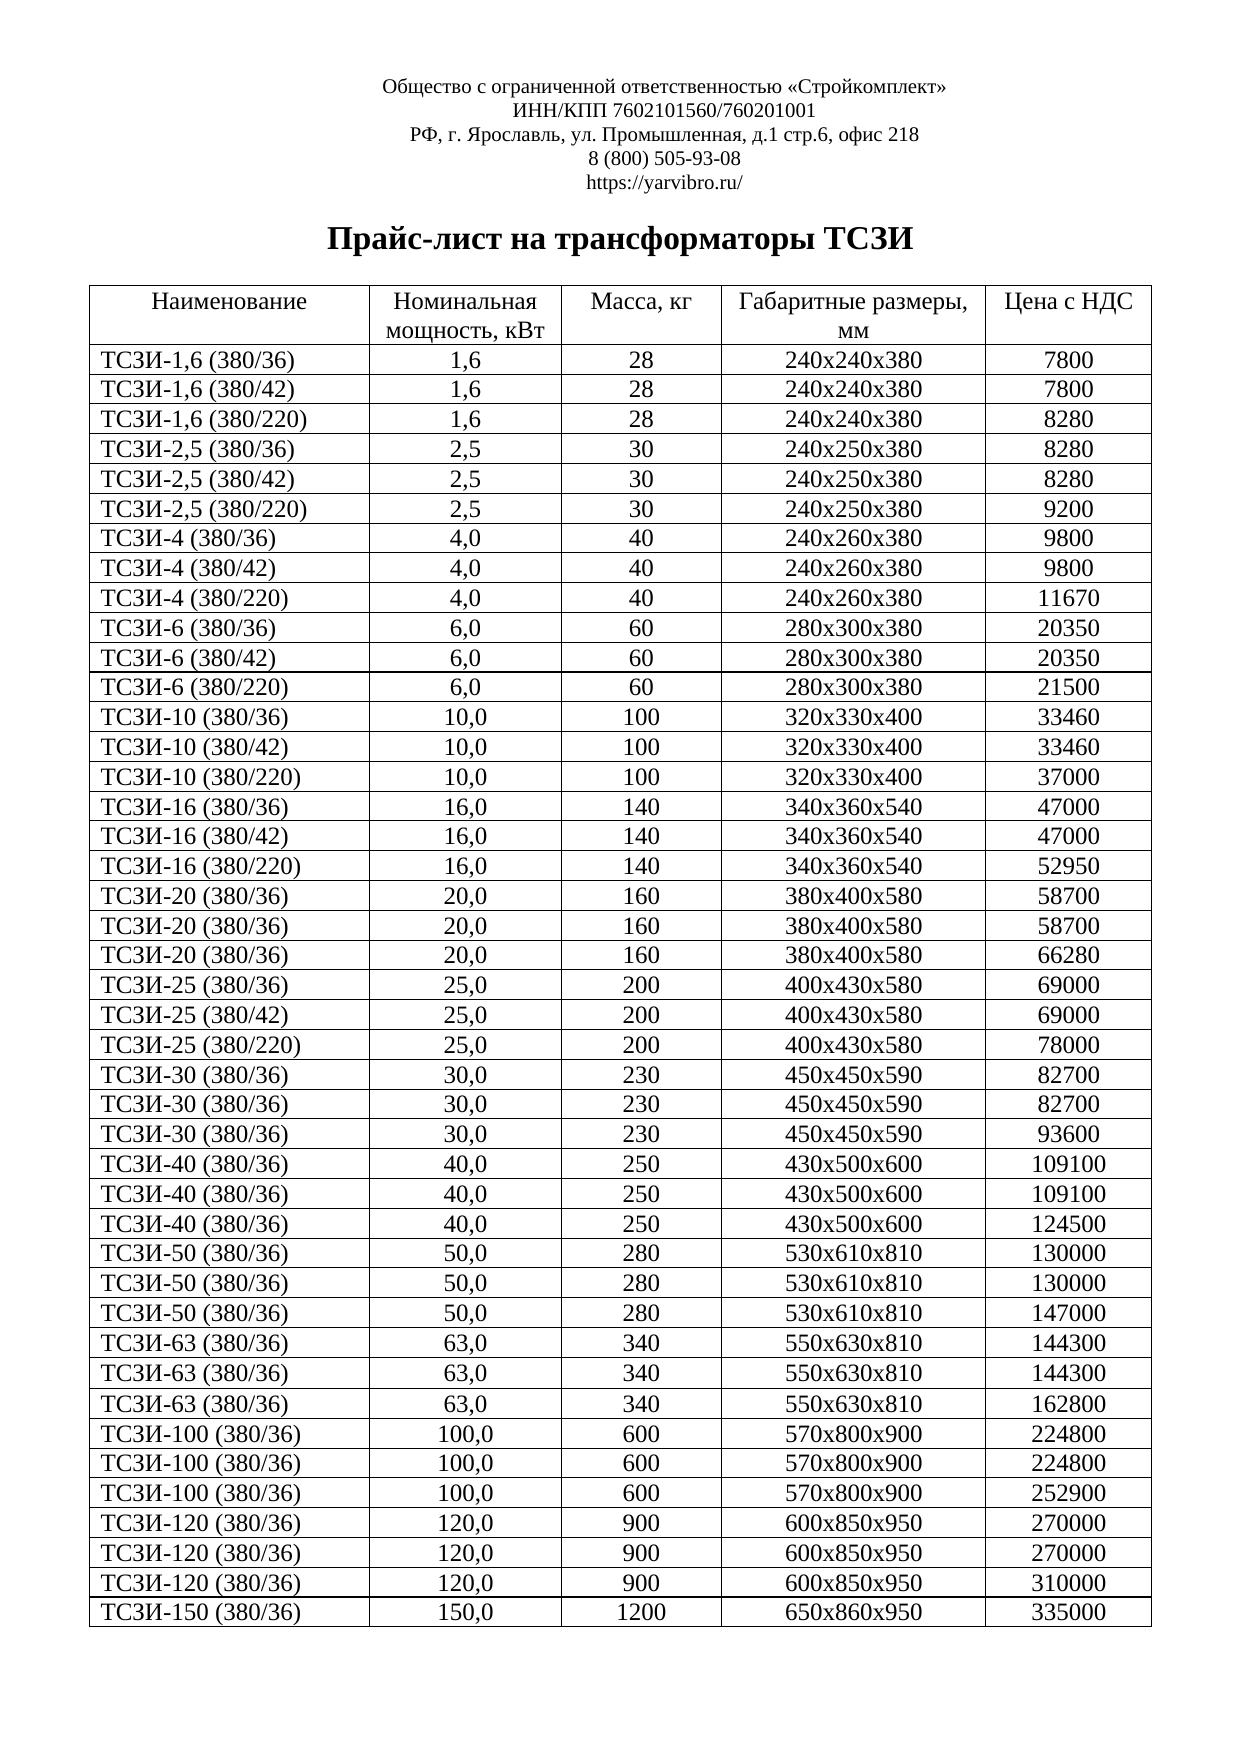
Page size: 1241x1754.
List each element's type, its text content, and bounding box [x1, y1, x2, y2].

table_cell 340х360х540 [722, 792, 985, 820]
table_cell 252900 [986, 1478, 1151, 1507]
table_cell 120,0 [370, 1508, 561, 1537]
table_cell 40,0 [370, 1149, 561, 1178]
table_cell 200 [562, 1030, 721, 1059]
table_cell 340 [562, 1328, 721, 1357]
table_cell ТСЗИ-30 (380/36) [90, 1060, 369, 1088]
table_cell 900 [562, 1538, 721, 1567]
table_cell 63,0 [370, 1358, 561, 1388]
table_cell 40 [562, 583, 721, 612]
table_cell 600 [562, 1419, 721, 1447]
table_cell ТСЗИ-10 (380/220) [90, 762, 369, 791]
table_cell 130000 [986, 1268, 1151, 1297]
table_cell 109100 [986, 1179, 1151, 1208]
table_cell 2,5 [370, 464, 561, 493]
table_cell 530х610х810 [722, 1239, 985, 1267]
table_cell 9200 [986, 494, 1151, 522]
table_cell 52950 [986, 851, 1151, 880]
table_cell 240х260х380 [722, 583, 985, 612]
table_cell 100 [562, 762, 721, 791]
table_cell 16,0 [370, 821, 561, 850]
table_cell 2,5 [370, 434, 561, 463]
table_cell 40,0 [370, 1179, 561, 1208]
table_cell 60 [562, 673, 721, 701]
table_cell 270000 [986, 1508, 1151, 1537]
table_cell 93600 [986, 1119, 1151, 1148]
table_cell 7800 [986, 345, 1151, 373]
table_cell 69000 [986, 1000, 1151, 1029]
table_cell 4,0 [370, 524, 561, 552]
table_cell 320х330х400 [722, 702, 985, 731]
table_cell 40 [562, 553, 721, 582]
table_cell 320х330х400 [722, 732, 985, 761]
table_cell 21500 [986, 673, 1151, 701]
table_cell 240х260х380 [722, 553, 985, 582]
table_cell ТСЗИ-25 (380/42) [90, 1000, 369, 1029]
table_cell ТСЗИ-100 (380/36) [90, 1478, 369, 1507]
table_cell ТСЗИ-63 (380/36) [90, 1328, 369, 1357]
table_cell ТСЗИ-100 (380/36) [90, 1419, 369, 1447]
table_cell 530х610х810 [722, 1298, 985, 1327]
table_cell 47000 [986, 821, 1151, 850]
table_cell 230 [562, 1060, 721, 1088]
table_cell 40,0 [370, 1209, 561, 1237]
text Прайс-лист на трансформаторы ТСЗИ [88, 218, 1152, 256]
table_cell ТСЗИ-20 (380/36) [90, 941, 369, 969]
table_cell 450х450х590 [722, 1119, 985, 1148]
table_cell 82700 [986, 1090, 1151, 1118]
table_cell ТСЗИ-63 (380/36) [90, 1389, 369, 1418]
table_cell 6,0 [370, 613, 561, 642]
table_cell ТСЗИ-16 (380/42) [90, 821, 369, 850]
table_cell 20,0 [370, 941, 561, 969]
table_cell 25,0 [370, 1030, 561, 1059]
table_cell 100 [562, 702, 721, 731]
table_cell 11670 [986, 583, 1151, 612]
table_cell 340 [562, 1358, 721, 1388]
table_cell 1,6 [370, 404, 561, 433]
table_cell 100,0 [370, 1478, 561, 1507]
table_cell 570х800х900 [722, 1419, 985, 1447]
table_cell ТСЗИ-10 (380/42) [90, 732, 369, 761]
table_cell ТСЗИ-1,6 (380/36) [90, 345, 369, 373]
table_cell 200 [562, 970, 721, 999]
table_cell ТСЗИ-120 (380/36) [90, 1538, 369, 1567]
table_cell 430х500х600 [722, 1179, 985, 1208]
table_cell 109100 [986, 1149, 1151, 1178]
table_cell 280х300х380 [722, 613, 985, 642]
table_cell 270000 [986, 1538, 1151, 1567]
table_cell 320х330х400 [722, 762, 985, 791]
table_header Наименование [90, 286, 369, 344]
table_cell 50,0 [370, 1298, 561, 1327]
table_cell 240х250х380 [722, 494, 985, 522]
table_cell 140 [562, 792, 721, 820]
table_cell 280х300х380 [722, 643, 985, 671]
table_cell 33460 [986, 702, 1151, 731]
table_cell 250 [562, 1179, 721, 1208]
table_cell 140 [562, 821, 721, 850]
table_cell 600х850х950 [722, 1568, 985, 1596]
table_cell 224800 [986, 1449, 1151, 1477]
table_cell ТСЗИ-20 (380/36) [90, 911, 369, 939]
table_cell 160 [562, 941, 721, 969]
table_cell 400х430х580 [722, 1030, 985, 1059]
table_cell 25,0 [370, 1000, 561, 1029]
table_cell 600 [562, 1478, 721, 1507]
table_cell 60 [562, 643, 721, 671]
table_cell 28 [562, 345, 721, 373]
table_cell 4,0 [370, 583, 561, 612]
table_cell 340х360х540 [722, 851, 985, 880]
table_cell 10,0 [370, 702, 561, 731]
table_cell ТСЗИ-6 (380/36) [90, 613, 369, 642]
table_cell 280 [562, 1298, 721, 1327]
table_cell 100,0 [370, 1449, 561, 1477]
table_cell 30,0 [370, 1090, 561, 1118]
table_cell 25,0 [370, 970, 561, 999]
table_cell 140 [562, 851, 721, 880]
table_cell 250 [562, 1209, 721, 1237]
table_cell 7800 [986, 375, 1151, 403]
table_cell 250 [562, 1149, 721, 1178]
table_cell 124500 [986, 1209, 1151, 1237]
table_cell 100 [562, 732, 721, 761]
table_cell 150,0 [370, 1598, 561, 1626]
table_cell 380х400х580 [722, 881, 985, 910]
table_cell ТСЗИ-50 (380/36) [90, 1298, 369, 1327]
table_header Габаритные размеры, мм [722, 286, 985, 344]
table_cell 162800 [986, 1389, 1151, 1418]
table_cell 10,0 [370, 732, 561, 761]
table_cell 600 [562, 1449, 721, 1477]
table_cell 240х250х380 [722, 464, 985, 493]
table_cell 8280 [986, 404, 1151, 433]
table_cell 20,0 [370, 881, 561, 910]
table_cell 66280 [986, 941, 1151, 969]
table_header Масса, кг [562, 286, 721, 344]
table_cell 550х630х810 [722, 1358, 985, 1388]
table_cell ТСЗИ-120 (380/36) [90, 1568, 369, 1596]
table_cell ТСЗИ-30 (380/36) [90, 1090, 369, 1118]
table_cell 900 [562, 1508, 721, 1537]
table_cell 30 [562, 464, 721, 493]
table_cell 130000 [986, 1239, 1151, 1267]
table_cell 280х300х380 [722, 673, 985, 701]
table_cell 530х610х810 [722, 1268, 985, 1297]
table_cell 33460 [986, 732, 1151, 761]
table_cell 47000 [986, 792, 1151, 820]
table_cell 340 [562, 1389, 721, 1418]
table_cell 30 [562, 434, 721, 463]
table_cell 50,0 [370, 1268, 561, 1297]
table_cell 340х360х540 [722, 821, 985, 850]
table_cell 120,0 [370, 1538, 561, 1567]
table_cell ТСЗИ-50 (380/36) [90, 1268, 369, 1297]
table_cell 1,6 [370, 345, 561, 373]
table_header Цена с НДС [986, 286, 1151, 344]
table_cell 30,0 [370, 1119, 561, 1148]
table_cell 900 [562, 1568, 721, 1596]
table_cell 1200 [562, 1598, 721, 1626]
table_cell 240х240х380 [722, 375, 985, 403]
table_cell 160 [562, 881, 721, 910]
table_cell 570х800х900 [722, 1478, 985, 1507]
table_cell 100,0 [370, 1419, 561, 1447]
table_cell 600х850х950 [722, 1508, 985, 1537]
table_cell ТСЗИ-1,6 (380/220) [90, 404, 369, 433]
table_cell 280 [562, 1268, 721, 1297]
table_cell ТСЗИ-40 (380/36) [90, 1149, 369, 1178]
table_cell 230 [562, 1119, 721, 1148]
table_cell 58700 [986, 881, 1151, 910]
table_cell 240х240х380 [722, 404, 985, 433]
table_cell 200 [562, 1000, 721, 1029]
table_cell ТСЗИ-2,5 (380/42) [90, 464, 369, 493]
table_cell ТСЗИ-63 (380/36) [90, 1358, 369, 1388]
table_cell 450х450х590 [722, 1090, 985, 1118]
table_cell ТСЗИ-120 (380/36) [90, 1508, 369, 1537]
table_cell 20,0 [370, 911, 561, 939]
table_cell 147000 [986, 1298, 1151, 1327]
table_cell ТСЗИ-20 (380/36) [90, 881, 369, 910]
table_cell 380х400х580 [722, 911, 985, 939]
table_header Номинальная мощность, кВт [370, 286, 561, 344]
table_cell ТСЗИ-4 (380/220) [90, 583, 369, 612]
table_cell 9800 [986, 524, 1151, 552]
table_cell 240х240х380 [722, 345, 985, 373]
table_cell ТСЗИ-40 (380/36) [90, 1209, 369, 1237]
table_cell 63,0 [370, 1389, 561, 1418]
table_cell 28 [562, 375, 721, 403]
table_cell 37000 [986, 762, 1151, 791]
table_cell 69000 [986, 970, 1151, 999]
table_cell 20350 [986, 643, 1151, 671]
table_cell ТСЗИ-100 (380/36) [90, 1449, 369, 1477]
table_cell 144300 [986, 1328, 1151, 1357]
table_cell 224800 [986, 1419, 1151, 1447]
table_cell 230 [562, 1090, 721, 1118]
table_cell 550х630х810 [722, 1328, 985, 1357]
table_cell 1,6 [370, 375, 561, 403]
table_cell 30,0 [370, 1060, 561, 1088]
table_cell 400х430х580 [722, 970, 985, 999]
table_cell 380х400х580 [722, 941, 985, 969]
table_cell ТСЗИ-2,5 (380/36) [90, 434, 369, 463]
table_cell 28 [562, 404, 721, 433]
table_cell ТСЗИ-25 (380/220) [90, 1030, 369, 1059]
table_cell 78000 [986, 1030, 1151, 1059]
table_cell ТСЗИ-25 (380/36) [90, 970, 369, 999]
table_cell 600х850х950 [722, 1538, 985, 1567]
table_cell ТСЗИ-30 (380/36) [90, 1119, 369, 1148]
table_cell 16,0 [370, 792, 561, 820]
table_cell 82700 [986, 1060, 1151, 1088]
table_cell 4,0 [370, 553, 561, 582]
table_cell 2,5 [370, 494, 561, 522]
table_cell 400х430х580 [722, 1000, 985, 1029]
table_cell 144300 [986, 1358, 1151, 1388]
table_cell ТСЗИ-16 (380/220) [90, 851, 369, 880]
table_cell 280 [562, 1239, 721, 1267]
table_cell 160 [562, 911, 721, 939]
table_cell 240х260х380 [722, 524, 985, 552]
table_cell 450х450х590 [722, 1060, 985, 1088]
table_cell 8280 [986, 464, 1151, 493]
table_cell ТСЗИ-16 (380/36) [90, 792, 369, 820]
table_cell 650х860х950 [722, 1598, 985, 1626]
table_cell 240х250х380 [722, 434, 985, 463]
table_cell 58700 [986, 911, 1151, 939]
table_cell ТСЗИ-40 (380/36) [90, 1179, 369, 1208]
table_cell 30 [562, 494, 721, 522]
table_cell ТСЗИ-10 (380/36) [90, 702, 369, 731]
table_cell ТСЗИ-150 (380/36) [90, 1598, 369, 1626]
table_cell 9800 [986, 553, 1151, 582]
table_cell ТСЗИ-50 (380/36) [90, 1239, 369, 1267]
table_cell ТСЗИ-1,6 (380/42) [90, 375, 369, 403]
table_cell 310000 [986, 1568, 1151, 1596]
table_cell 60 [562, 613, 721, 642]
table_cell 335000 [986, 1598, 1151, 1626]
table_cell 40 [562, 524, 721, 552]
table_cell ТСЗИ-2,5 (380/220) [90, 494, 369, 522]
table_cell 63,0 [370, 1328, 561, 1357]
table_cell ТСЗИ-4 (380/42) [90, 553, 369, 582]
table_cell 10,0 [370, 762, 561, 791]
table_cell 120,0 [370, 1568, 561, 1596]
table_cell 6,0 [370, 673, 561, 701]
table_cell 570х800х900 [722, 1449, 985, 1477]
table_cell ТСЗИ-4 (380/36) [90, 524, 369, 552]
table_cell 430х500х600 [722, 1209, 985, 1237]
table_cell 8280 [986, 434, 1151, 463]
table_cell 16,0 [370, 851, 561, 880]
table_cell 430х500х600 [722, 1149, 985, 1178]
table_cell 20350 [986, 613, 1151, 642]
table_cell ТСЗИ-6 (380/42) [90, 643, 369, 671]
table_cell 50,0 [370, 1239, 561, 1267]
table_cell 6,0 [370, 643, 561, 671]
table_cell 550х630х810 [722, 1389, 985, 1418]
table_cell ТСЗИ-6 (380/220) [90, 673, 369, 701]
